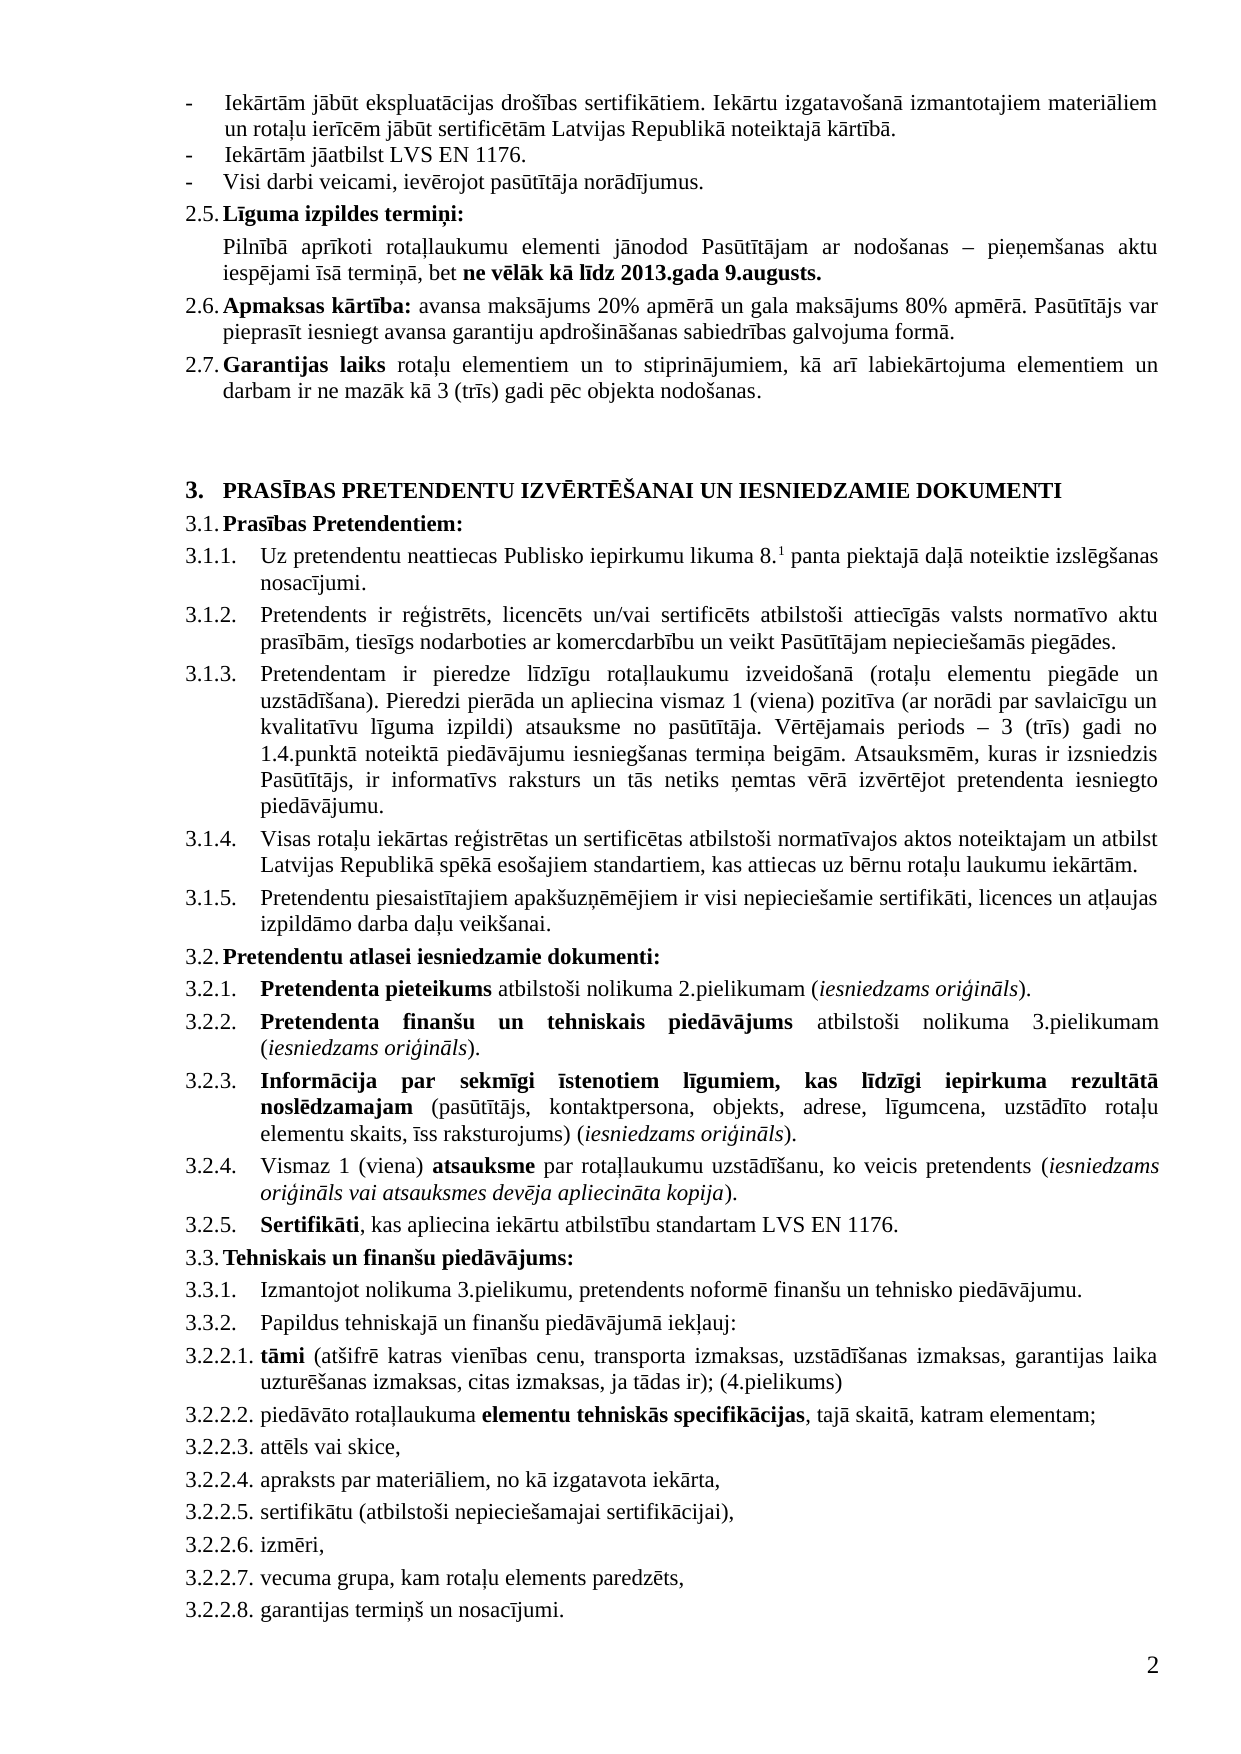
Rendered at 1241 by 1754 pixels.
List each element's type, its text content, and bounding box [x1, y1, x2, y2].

list attēls vai skice, [185, 1433, 1159, 1459]
list Uz pretendentu neattiecas Publisko iepirkumu likuma 8.1 panta piektajā daļā noteiktie izslēgšanas nosacījumi. [185, 543, 1159, 595]
list Izmantojot nolikuma 3.pielikumu, pretendents noformē finanšu un tehnisko piedāvājumu. [185, 1276, 1159, 1303]
list Visi darbi veicami, ievērojot pasūtītāja norādījumus. [185, 168, 1159, 194]
list Pretendentu piesaistītajiem apakšuzņēmējiem ir visi nepieciešamie sertifikāti, licences un atļaujas izpildāmo darba daļu veikšanai. [185, 884, 1159, 937]
list Pretendents ir reģistrēts, licencēts un/vai sertificēts atbilstoši attiecīgās valsts normatīvo aktu prasībām, tiesīgs nodarboties ar komercdarbību un veikt Pasūtītājam nepieciešamās piegādes. [185, 602, 1159, 654]
list Iekārtām jāatbilst LVS EN 1176. [185, 141, 1159, 168]
list Iekārtām jābūt ekspluatācijas drošības sertifikātiem. Iekārtu izgatavošanā izmantotajiem materiāliem un rotaļu ierīcēm jābūt sertificētām Latvijas Republikā noteiktajā kārtībā. [185, 89, 1159, 141]
list Papildus tehniskajā un finanšu piedāvājumā iekļauj: [185, 1309, 1159, 1335]
list apraksts par materiāliem, no kā izgatavota iekārta, [185, 1466, 1159, 1492]
list Pretendentu atlasei iesniedzamie dokumenti: [185, 943, 1159, 969]
list garantijas termiņš un nosacījumi. [185, 1596, 1159, 1623]
list Garantijas laiks rotaļu elementiem un to stiprinājumiem, kā arī labiekārtojuma elementiem un darbam ir ne mazāk kā 3 (trīs) gadi pēc objekta nodošanas. [185, 351, 1159, 403]
list Informācija par sekmīgi īstenotiem līgumiem, kas līdzīgi iepirkuma rezultātā noslēdzamajam (pasūtītājs, kontaktpersona, objekts, adrese, līgumcena, uzstādīto rotaļu elementu skaits, īss raksturojums) (iesniedzams oriģināls). [185, 1067, 1159, 1146]
list tāmi (atšifrē katras vienības cenu, transporta izmaksas, uzstādīšanas izmaksas, garantijas laika uzturēšanas izmaksas, citas izmaksas, ja tādas ir); (4.pielikums) [185, 1342, 1159, 1394]
list Prasības Pretendentiem: [185, 510, 1159, 536]
list Visas rotaļu iekārtas reģistrētas un sertificētas atbilstoši normatīvajos aktos noteiktajam un atbilst Latvijas Republikā spēkā esošajiem standartiem, kas attiecas uz bērnu rotaļu laukumu iekārtām. [185, 825, 1159, 878]
list Apmaksas kārtība: avansa maksājums 20% apmērā un gala maksājums 80% apmērā. Pasūtītājs var pieprasīt iesniegt avansa garantiju apdrošināšanas sabiedrības galvojuma formā. [185, 292, 1159, 344]
list Tehniskais un finanšu piedāvājums: [185, 1244, 1159, 1270]
list Pretendentam ir pieredze līdzīgu rotaļlaukumu izveidošanā (rotaļu elementu piegāde un uzstādīšana). Pieredzi pierāda un apliecina vismaz 1 (viena) pozitīva (ar norādi par savlaicīgu un kvalitatīvu līguma izpildi) atsauksme no pasūtītāja. Vērtējamais periods – 3 (trīs) gadi no 1.4.punktā noteiktā piedāvājumu iesniegšanas termiņa beigām. Atsauksmēm, kuras ir izsniedzis Pasūtītājs, ir informatīvs raksturs un tās netiks ņemtas vērā izvērtējot pretendenta iesniegto piedāvājumu. [185, 661, 1159, 819]
list vecuma grupa, kam rotaļu elements paredzēts, [185, 1564, 1159, 1590]
list Prasības Pretendentu Izvērtēšanai un iesniedzamie dokumenti [185, 475, 1159, 504]
list Līguma izpildes termiņi: [185, 200, 1159, 227]
list Pretendenta pieteikums atbilstoši nolikuma 2.pielikumam (iesniedzams oriģināls). [185, 975, 1159, 1002]
list izmēri, [185, 1531, 1159, 1557]
list Vismaz 1 (viena) atsauksme par rotaļlaukumu uzstādīšanu, ko veicis pretendents (iesniedzams oriģināls vai atsauksmes devēja apliecināta kopija). [185, 1152, 1159, 1205]
text Pilnībā aprīkoti rotaļlaukumu elementi jānodod Pasūtītājam ar nodošanas – pieņemšanas aktu iespējami īsā termiņā, bet ne vēlāk kā līdz 2013.gada 9.augusts. [223, 233, 1159, 286]
list sertifikātu (atbilstoši nepieciešamajai sertifikācijai), [185, 1498, 1159, 1525]
list Pretendenta finanšu un tehniskais piedāvājums atbilstoši nolikuma 3.pielikumam (iesniedzams oriģināls). [185, 1008, 1159, 1061]
list piedāvāto rotaļlaukuma elementu tehniskās specifikācijas, tajā skaitā, katram elementam; [185, 1401, 1159, 1427]
list Sertifikāti, kas apliecina iekārtu atbilstību standartam LVS EN 1176. [185, 1211, 1159, 1238]
